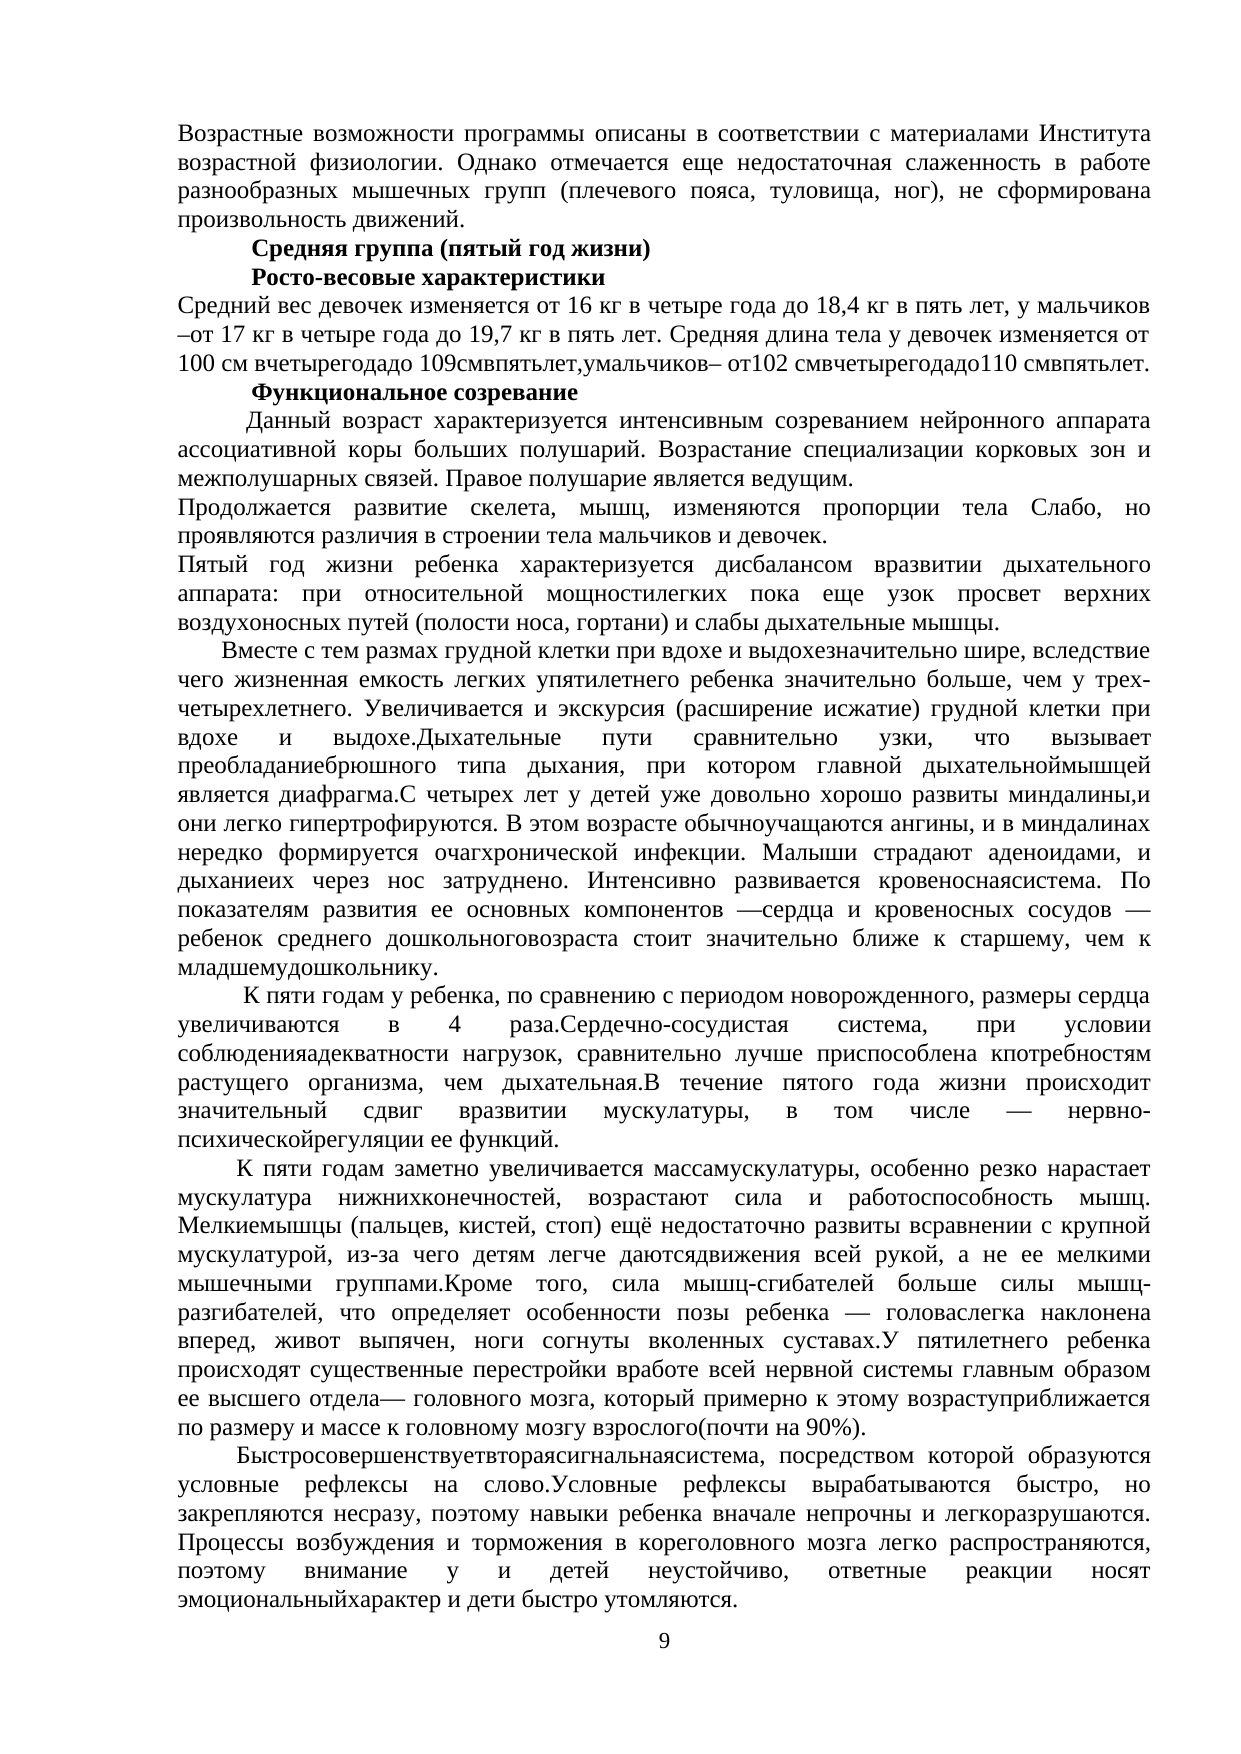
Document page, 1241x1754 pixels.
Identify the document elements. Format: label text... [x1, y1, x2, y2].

text Вместе с тем размах грудной клетки при вдохе и выдохезначительно шире, вследствие чего жизненная емкость легких упятилетнего ребенка значительно больше, чем у трех-четырехлетнего. Увеличивается и экскурсия (расширение исжатие) грудной клетки при вдохе и выдохе.Дыхательные пути сравнительно узки, что вызывает преобладаниебрюшного типа дыхания, при котором главной дыхательноймышцей является диафрагма.С четырех лет у детей уже довольно хорошо развиты миндалины,и они легко гипертрофируются. В этом возрасте обычноучащаются ангины, и в миндалинах нередко формируется очагхронической инфекции. Малыши страдают аденоидами, и дыханиеих через нос затруднено. Интенсивно развивается кровеноснаясистема. По показателям развития ее основных компонентов —сердца и кровеносных сосудов — ребенок среднего дошкольноговозраста стоит значительно ближе к старшему, чем к младшемудошкольнику. [177, 636, 1152, 981]
text Продолжается развитие скелета, мышц, изменяются пропорции тела Слабо, но проявляются различия в строении тела мальчиков и девочек. [177, 492, 1152, 549]
text Пятый год жизни ребенка характеризуется дисбалансом вразвитии дыхательного аппарата: при относительной мощностилегких пока еще узок просвет верхних воздухоносных путей (полости носа, гортани) и слабы дыхательные мышцы. [177, 549, 1152, 636]
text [177, 118, 1152, 233]
text Функциональное созревание [177, 377, 1152, 406]
text Быстросовершенствуетвтораясигнальнаясистема, посредством которой образуются условные рефлексы на слово.Условные рефлексы вырабатываются быстро, но закрепляются несразу, поэтому навыки ребенка вначале непрочны и легкоразрушаются. Процессы возбуждения и торможения в кореголовного мозга легко распространяются, поэтому внимание у и детей неустойчиво, ответные реакции носят эмоциональныйхарактер и дети быстро утомляются. [177, 1441, 1152, 1613]
text К пяти годам заметно увеличивается массамускулатуры, особенно резко нарастает мускулатура нижнихконечностей, возрастают сила и работоспособность мышц. Мелкиемышцы (пальцев, кистей, стоп) ещё недостаточно развиты всравнении с крупной мускулатурой, из-за чего детям легче даютсядвижения всей рукой, а не ее мелкими мышечными группами.Кроме того, сила мышц-сгибателей больше силы мышц-разгибателей, что определяет особенности позы ребенка — головаслегка наклонена вперед, живот выпячен, ноги согнуты вколенных суставах.У пятилетнего ребенка происходят существенные перестройки вработе всей нервной системы главным образом ее высшего отдела— головного мозга, который примерно к этому возраступриближается по размеру и массе к головному мозгу взрослого(почти на 90%). [177, 1153, 1152, 1441]
text Данный возраст характеризуется интенсивным созреванием нейронного аппарата ассоциативной коры больших полушарий. Возрастание специализации корковых зон и межполушарных связей. Правое полушарие является ведущим. [177, 406, 1152, 492]
text Росто-весовые характеристики [177, 262, 1152, 291]
text Средняя группа (пятый год жизни) [177, 233, 1152, 262]
text К пяти годам у ребенка, по сравнению с периодом новорожденного, размеры сердца увеличиваются в 4 раза.Сердечно-сосудистая система, при условии соблюденияадекватности нагрузок, сравнительно лучше приспособлена кпотребностям растущего организма, чем дыхательная.В течение пятого года жизни происходит значительный сдвиг вразвитии мускулатуры, в том числе — нервно-психическойрегуляции ее функций. [177, 981, 1152, 1153]
text Средний вес девочек изменяется от 16 кг в четыре года до 18,4 кг в пять лет, у мальчиков –от 17 кг в четыре года до 19,7 кг в пять лет. Средняя длина тела у девочек изменяется от 100 см вчетырегодадо 109смвпятьлет,умальчиков– от102 смвчетырегодадо110 смвпятьлет. [177, 291, 1152, 377]
